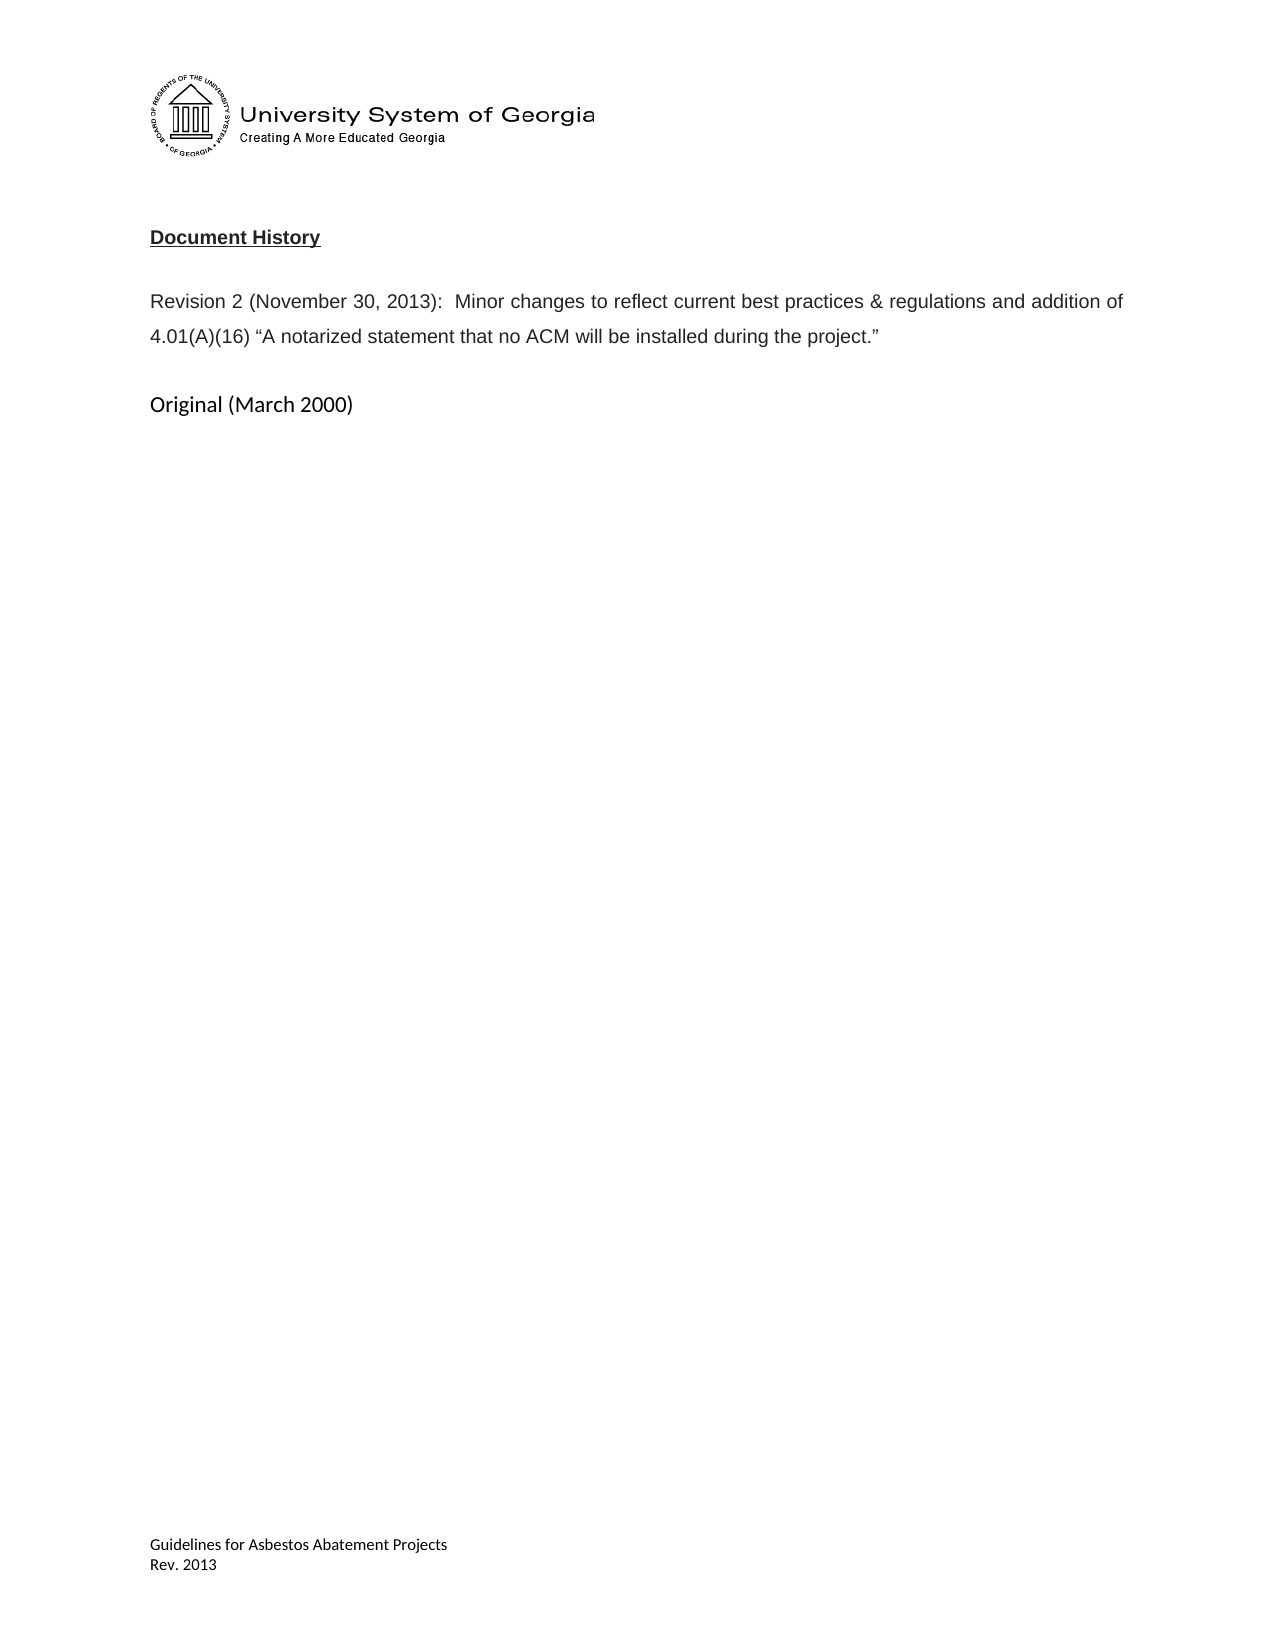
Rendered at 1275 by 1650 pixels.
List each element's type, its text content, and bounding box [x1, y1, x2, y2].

text Document History [150, 226, 1125, 249]
picture [150, 75, 594, 157]
text Original (March 2000) [150, 390, 1125, 418]
text Revision 2 (November 30, 2013): Minor changes to reflect current best practices & regulations and addition of 4.01(A)(16) “A notarized statement that no ACM will be installed during the project.” [150, 290, 1125, 348]
